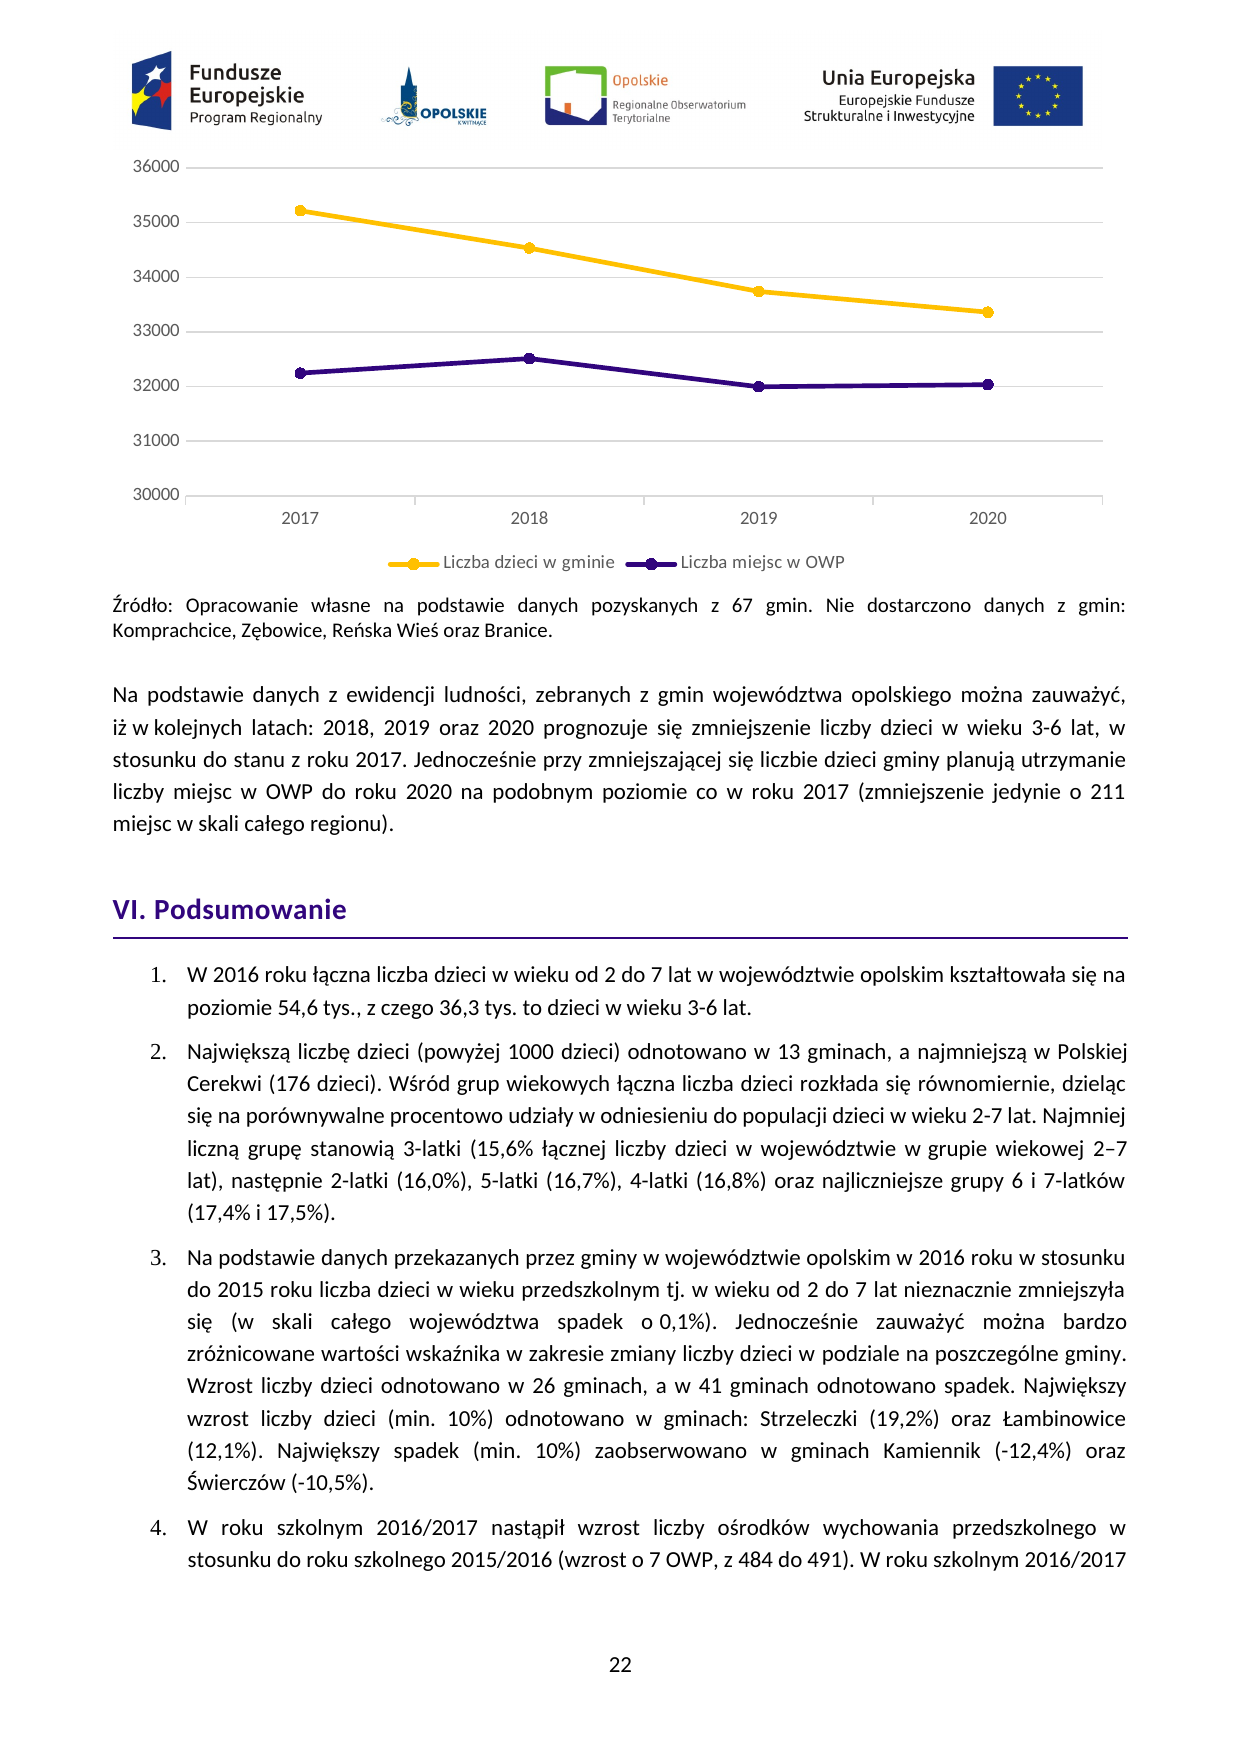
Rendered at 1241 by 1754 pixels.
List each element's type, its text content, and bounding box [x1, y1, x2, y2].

subtitle VI. Podsumowanie [112, 891, 1128, 939]
text Źródło: Opracowanie własne na podstawie danych pozyskanych z 67 gmin. Nie dostarczono danych z gmin: Komprachcice, Zębowice, Reńska Wieś oraz Branice. [112, 592, 1128, 643]
list W 2016 roku łączna liczba dzieci w wieku od 2 do 7 lat w województwie opolskim kształtowała się na poziomie 54,6 tys., z czego 36,3 tys. to dzieci w wieku 3-6 lat. [150, 960, 1128, 1021]
list Największą liczbę dzieci (powyżej 1000 dzieci) odnotowano w 13 gminach, a najmniejszą w Polskiej Cerekwi (176 dzieci). Wśród grup wiekowych łączna liczba dzieci rozkłada się równomiernie, dzieląc się na porównywalne procentowo udziały w odniesieniu do populacji dzieci w wieku 2-7 lat. Najmniej liczną grupę stanowią 3-latki (15,6% łącznej liczby dzieci w województwie w grupie wiekowej 2–7 lat), następnie 2-latki (16,0%), 5-latki (16,7%), 4-latki (16,8%) oraz najliczniejsze grupy 6 i 7-latków (17,4% i 17,5%). [150, 1037, 1128, 1226]
picture [112, 30, 1102, 150]
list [150, 1513, 1128, 1573]
list Na podstawie danych przekazanych przez gminy w województwie opolskim w 2016 roku w stosunku do 2015 roku liczba dzieci w wieku przedszkolnym tj. w wieku od 2 do 7 lat nieznacznie zmniejszyła się (w skali całego województwa spadek o 0,1%). Jednocześnie zauważyć można bardzo zróżnicowane wartości wskaźnika w zakresie zmiany liczby dzieci w podziale na poszczególne gminy. Wzrost liczby dzieci odnotowano w 26 gminach, a w 41 gminach odnotowano spadek. Największy wzrost liczby dzieci (min. 10%) odnotowano w gminach: Strzeleczki (19,2%) oraz Łambinowice (12,1%). Największy spadek (min. 10%) zaobserwowano w gminach Kamiennik (-12,4%) oraz Świerczów (-10,5%). [150, 1243, 1128, 1496]
text Na podstawie danych z ewidencji ludności, zebranych z gmin województwa opolskiego można zauważyć, iż w kolejnych latach: 2018, 2019 oraz 2020 prognozuje się zmniejszenie liczby dzieci w wieku 3-6 lat, w stosunku do stanu z roku 2017. Jednocześnie przy zmniejszającej się liczbie dzieci gminy planują utrzymanie liczby miejsc w OWP do roku 2020 na podobnym poziomie co w roku 2017 (zmniejszenie jedynie o 211 miejsc w skali całego regionu). [112, 681, 1128, 837]
